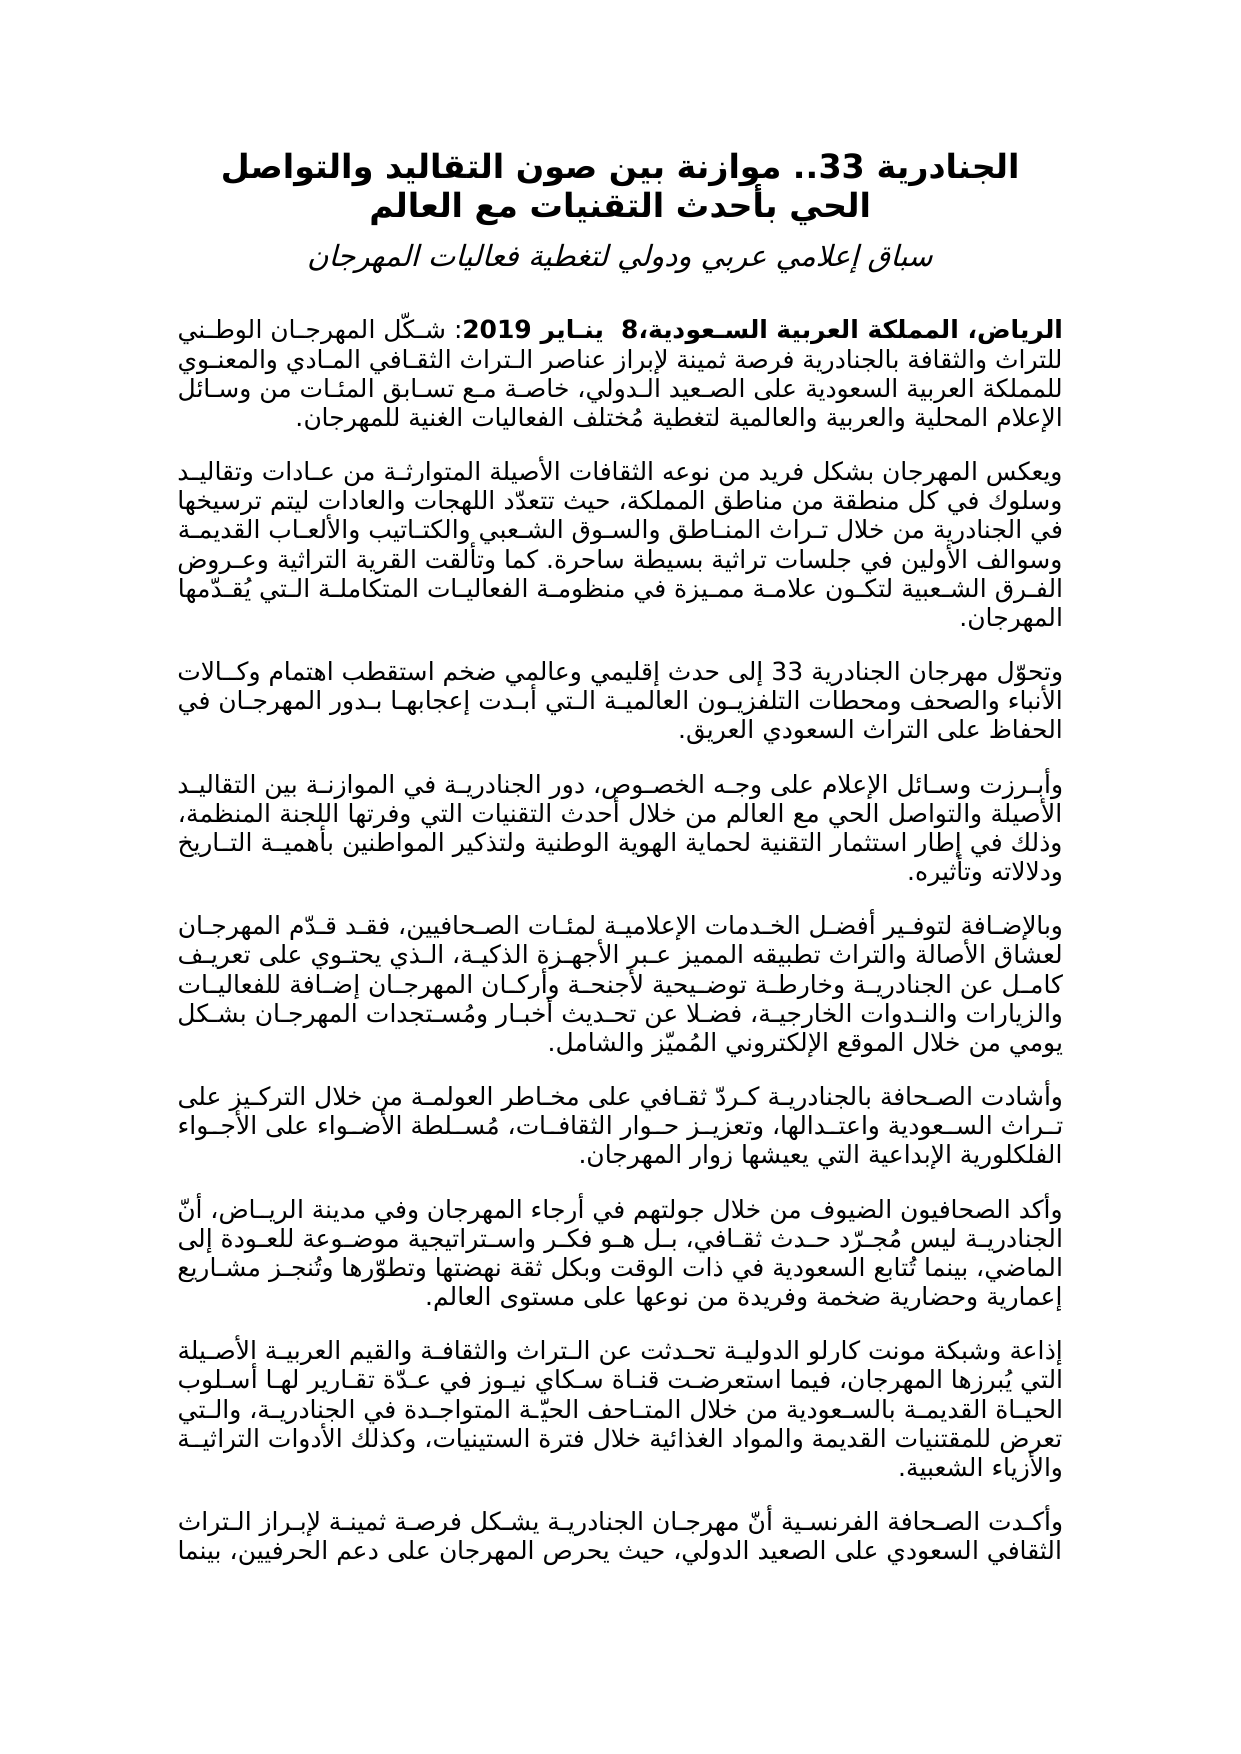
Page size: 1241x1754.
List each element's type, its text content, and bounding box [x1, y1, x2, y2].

text الرياض، المملكة العربية السعودية،8 يناير 2019: شكّل المهرجان الوطني للتراث والثقافة بالجنادرية فرصة ثمينة لإبراز عناصر التراث الثقافي المادي والمعنوي للمملكة العربية السعودية على الصعيد الدولي، خاصة مع تسابق المئات من وسائل الإعلام المحلية والعربية والعالمية لتغطية مُختلف الفعاليات الغنية للمهرجان. [177, 316, 1063, 432]
text وتحوّل مهرجان الجنادرية 33 إلى حدث إقليمي وعالمي ضخم استقطب اهتمام وكالات الأنباء والصحف ومحطات التلفزيون العالمية التي أبدت إعجابها بدور المهرجان في الحفاظ على التراث السعودي العريق. [177, 657, 1063, 745]
text وأشادت الصحافة بالجنادرية كردّ ثقافي على مخاطر العولمة من خلال التركيز على تراث السعودية واعتدالها، وتعزيز حوار الثقافات، مُسلطة الأضواء على الأجواء الفلكلورية الإبداعية التي يعيشها زوار المهرجان. [177, 1082, 1063, 1170]
text وأبرزت وسائل الإعلام على وجه الخصوص، دور الجنادرية في الموازنة بين التقاليد الأصيلة والتواصل الحي مع العالم من خلال أحدث التقنيات التي وفرتها اللجنة المنظمة، وذلك في إطار استثمار التقنية لحماية الهوية الوطنية ولتذكير المواطنين بأهمية التاريخ ودلالاته وتأثيره. [177, 770, 1063, 886]
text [177, 1507, 1063, 1566]
text وبالإضافة لتوفير أفضل الخدمات الإعلامية لمئات الصحافيين، فقد قدّم المهرجان لعشاق الأصالة والتراث تطبيقه المميز عبر الأجهزة الذكية، الذي يحتوي على تعريف كامل عن الجنادرية وخارطة توضيحية لأجنحة وأركان المهرجان إضافة للفعاليات والزيارات والندوات الخارجية، فضلا عن تحديث أخبار ومُستجدات المهرجان بشكل يومي من خلال الموقع الإلكتروني المُميّز والشامل. [177, 911, 1063, 1057]
text إذاعة وشبكة مونت كارلو الدولية تحدثت عن التراث والثقافة والقيم العربية الأصيلة التي يُبرزها المهرجان، فيما استعرضت قناة سكاي نيوز في عدّة تقارير لها أسلوب الحياة القديمة بالسعودية من خلال المتاحف الحيّة المتواجدة في الجنادرية، والتي تعرض للمقتنيات القديمة والمواد الغذائية خلال فترة الستينيات، وكذلك الأدوات التراثية والأزياء الشعبية. [177, 1336, 1063, 1482]
text سباق إعلامي عربي ودولي لتغطية فعاليات المهرجان [177, 239, 1063, 273]
text الجنادرية 33.. موازنة بين صون التقاليد والتواصل الحي بأحدث التقنيات مع العالم [177, 148, 1063, 225]
text وأكد الصحافيون الضيوف من خلال جولتهم في أرجاء المهرجان وفي مدينة الرياض، أنّ الجنادرية ليس مُجرّد حدث ثقافي، بل هو فكر واستراتيجية موضوعة للعودة إلى الماضي، بينما تُتابع السعودية في ذات الوقت وبكل ثقة نهضتها وتطوّرها وتُنجز مشاريع إعمارية وحضارية ضخمة وفريدة من نوعها على مستوى العالم. [177, 1195, 1063, 1311]
text ويعكس المهرجان بشكل فريد من نوعه الثقافات الأصيلة المتوارثة من عادات وتقاليد وسلوك في كل منطقة من مناطق المملكة، حيث تتعدّد اللهجات والعادات ليتم ترسيخها في الجنادرية من خلال تراث المناطق والسوق الشعبي والكتاتيب والألعاب القديمة وسوالف الأولين في جلسات تراثية بسيطة ساحرة. كما وتألقت القرية التراثية وعروض الفرق الشعبية لتكون علامة مميزة في منظومة الفعاليات المتكاملة التي يُقدّمها المهرجان. [177, 457, 1063, 632]
